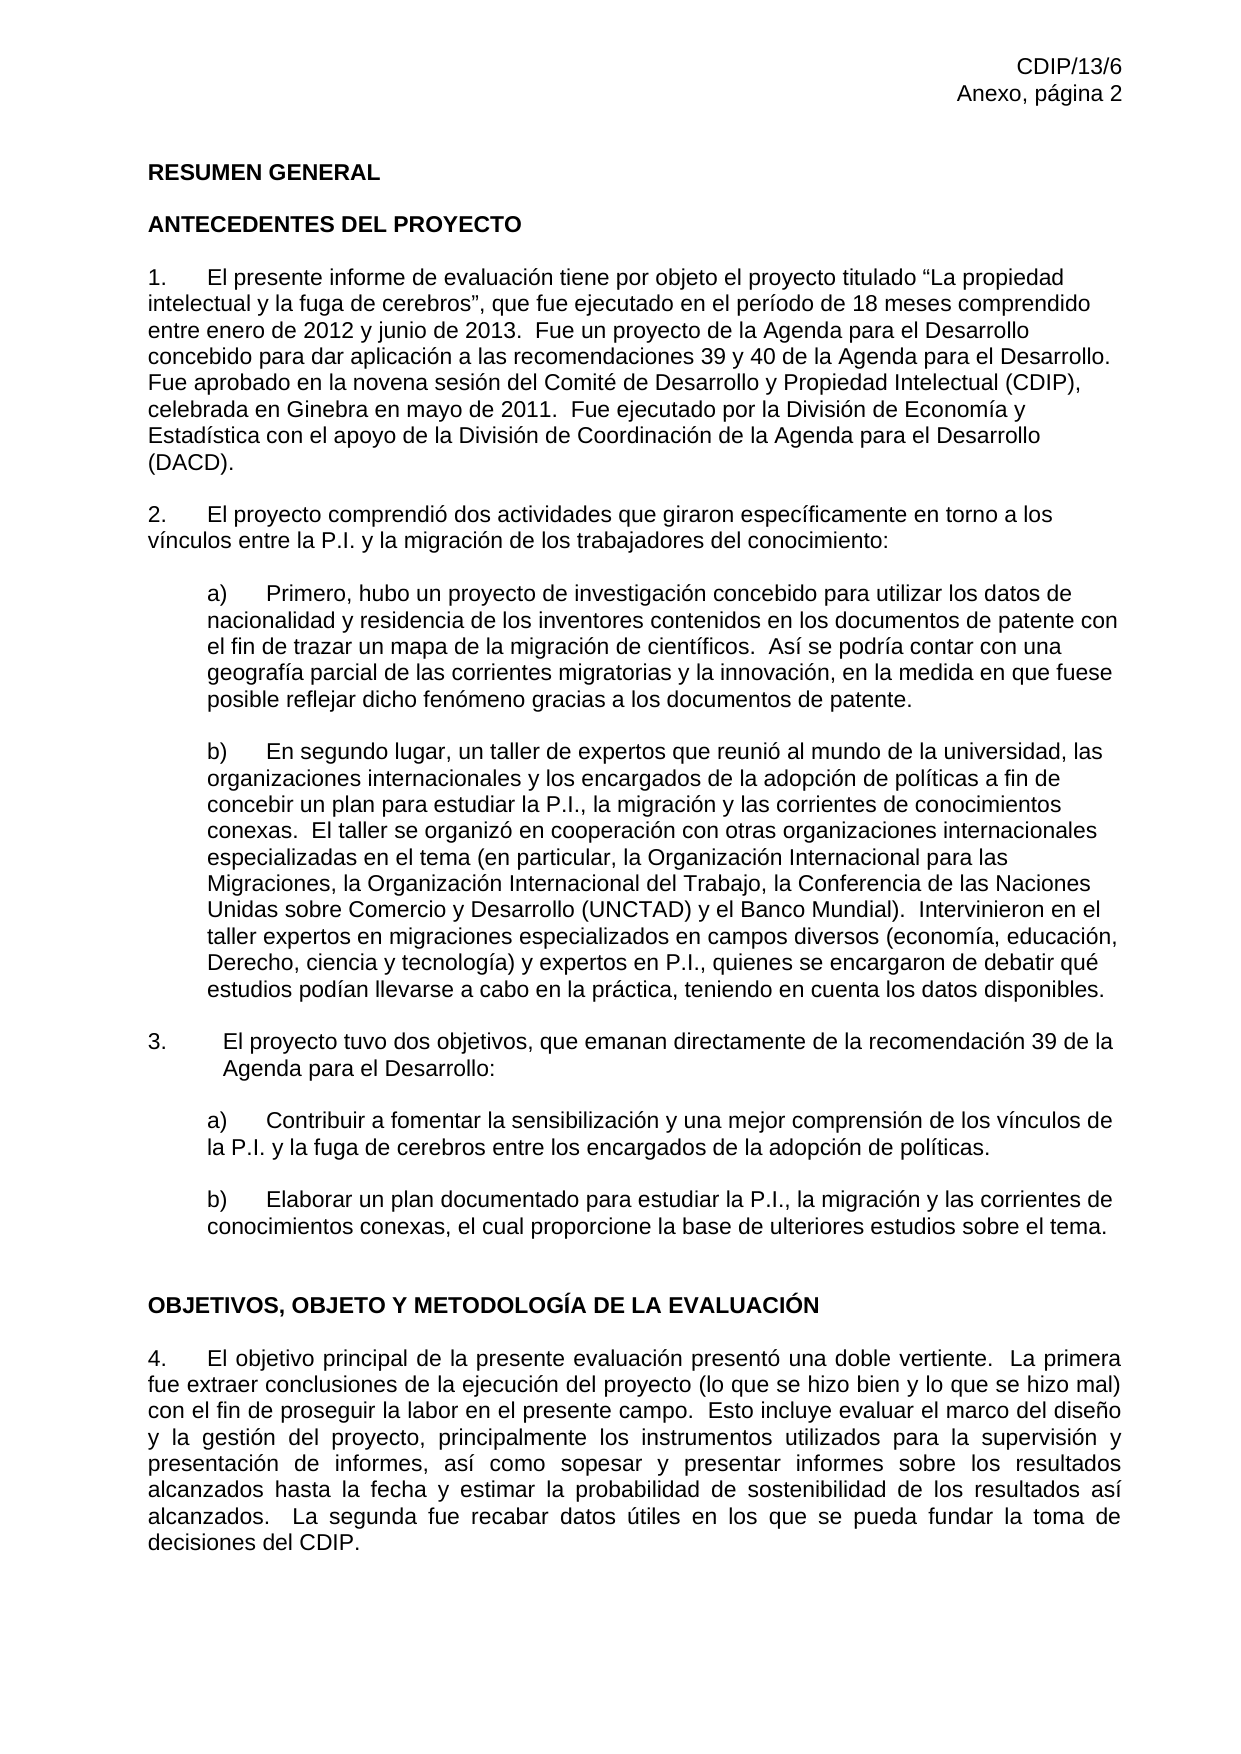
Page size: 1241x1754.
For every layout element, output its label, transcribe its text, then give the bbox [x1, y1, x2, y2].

text ANTECEDENTES DEL PROYECTO [148, 211, 1122, 238]
list El objetivo principal de la presente evaluación presentó una doble vertiente. La primera fue extraer conclusiones de la ejecución del proyecto (lo que se hizo bien y lo que se hizo mal) con el fin de proseguir la labor en el presente campo. Esto incluye evaluar el marco del diseño y la gestión del proyecto, principalmente los instrumentos utilizados para la supervisión y presentación de informes, así como sopesar y presentar informes sobre los resultados alcanzados hasta la fecha y estimar la probabilidad de sostenibilidad de los resultados así alcanzados. La segunda fue recabar datos útiles en los que se pueda fundar la toma de decisiones del CDIP. [148, 1344, 1122, 1555]
text OBJETIVOS, OBJETO Y METODOLOGÍA DE LA EVALUACIÓN [148, 1292, 1122, 1318]
list El presente informe de evaluación tiene por objeto el proyecto titulado “La propiedad intelectual y la fuga de cerebros”, que fue ejecutado en el período de 18 meses comprendido entre enero de 2012 y junio de 2013. Fue un proyecto de la Agenda para el Desarrollo concebido para dar aplicación a las recomendaciones 39 y 40 de la Agenda para el Desarrollo. Fue aprobado en la novena sesión del Comité de Desarrollo y Propiedad Intelectual (CDIP), celebrada en Ginebra en mayo de 2011. Fue ejecutado por la División de Economía y Estadística con el apoyo de la División de Coordinación de la Agenda para el Desarrollo (DACD). [148, 264, 1122, 475]
list Primero, hubo un proyecto de investigación concebido para utilizar los datos de nacionalidad y residencia de los inventores contenidos en los documentos de patente con el fin de trazar un mapa de la migración de científicos. Así se podría contar con una geografía parcial de las corrientes migratorias y la innovación, en la medida en que fuese posible reflejar dicho fenómeno gracias a los documentos de patente. [207, 580, 1122, 712]
list El proyecto tuvo dos objetivos, que emanan directamente de la recomendación 39 de la Agenda para el Desarrollo: [148, 1028, 1122, 1081]
list Elaborar un plan documentado para estudiar la P.I., la migración y las corrientes de conocimientos conexas, el cual proporcione la base de ulteriores estudios sobre el tema. [207, 1186, 1122, 1239]
list En segundo lugar, un taller de expertos que reunió al mundo de la universidad, las organizaciones internacionales y los encargados de la adopción de políticas a fin de concebir un plan para estudiar la P.I., la migración y las corrientes de conocimientos conexas. El taller se organizó en cooperación con otras organizaciones internacionales especializadas en el tema (en particular, la Organización Internacional para las Migraciones, la Organización Internacional del Trabajo, la Conferencia de las Naciones Unidas sobre Comercio y Desarrollo (UNCTAD) y el Banco Mundial). Intervinieron en el taller expertos en migraciones especializados en campos diversos (economía, educación, Derecho, ciencia y tecnología) y expertos en P.I., quienes se encargaron de debatir qué estudios podían llevarse a cabo en la práctica, teniendo en cuenta los datos disponibles. [207, 738, 1122, 1002]
text RESUMEN GENERAL [148, 158, 1122, 185]
list Contribuir a fomentar la sensibilización y una mejor comprensión de los vínculos de la P.I. y la fuga de cerebros entre los encargados de la adopción de políticas. [207, 1107, 1122, 1160]
list El proyecto comprendió dos actividades que giraron específicamente en torno a los vínculos entre la P.I. y la migración de los trabajadores del conocimiento: [148, 501, 1122, 554]
